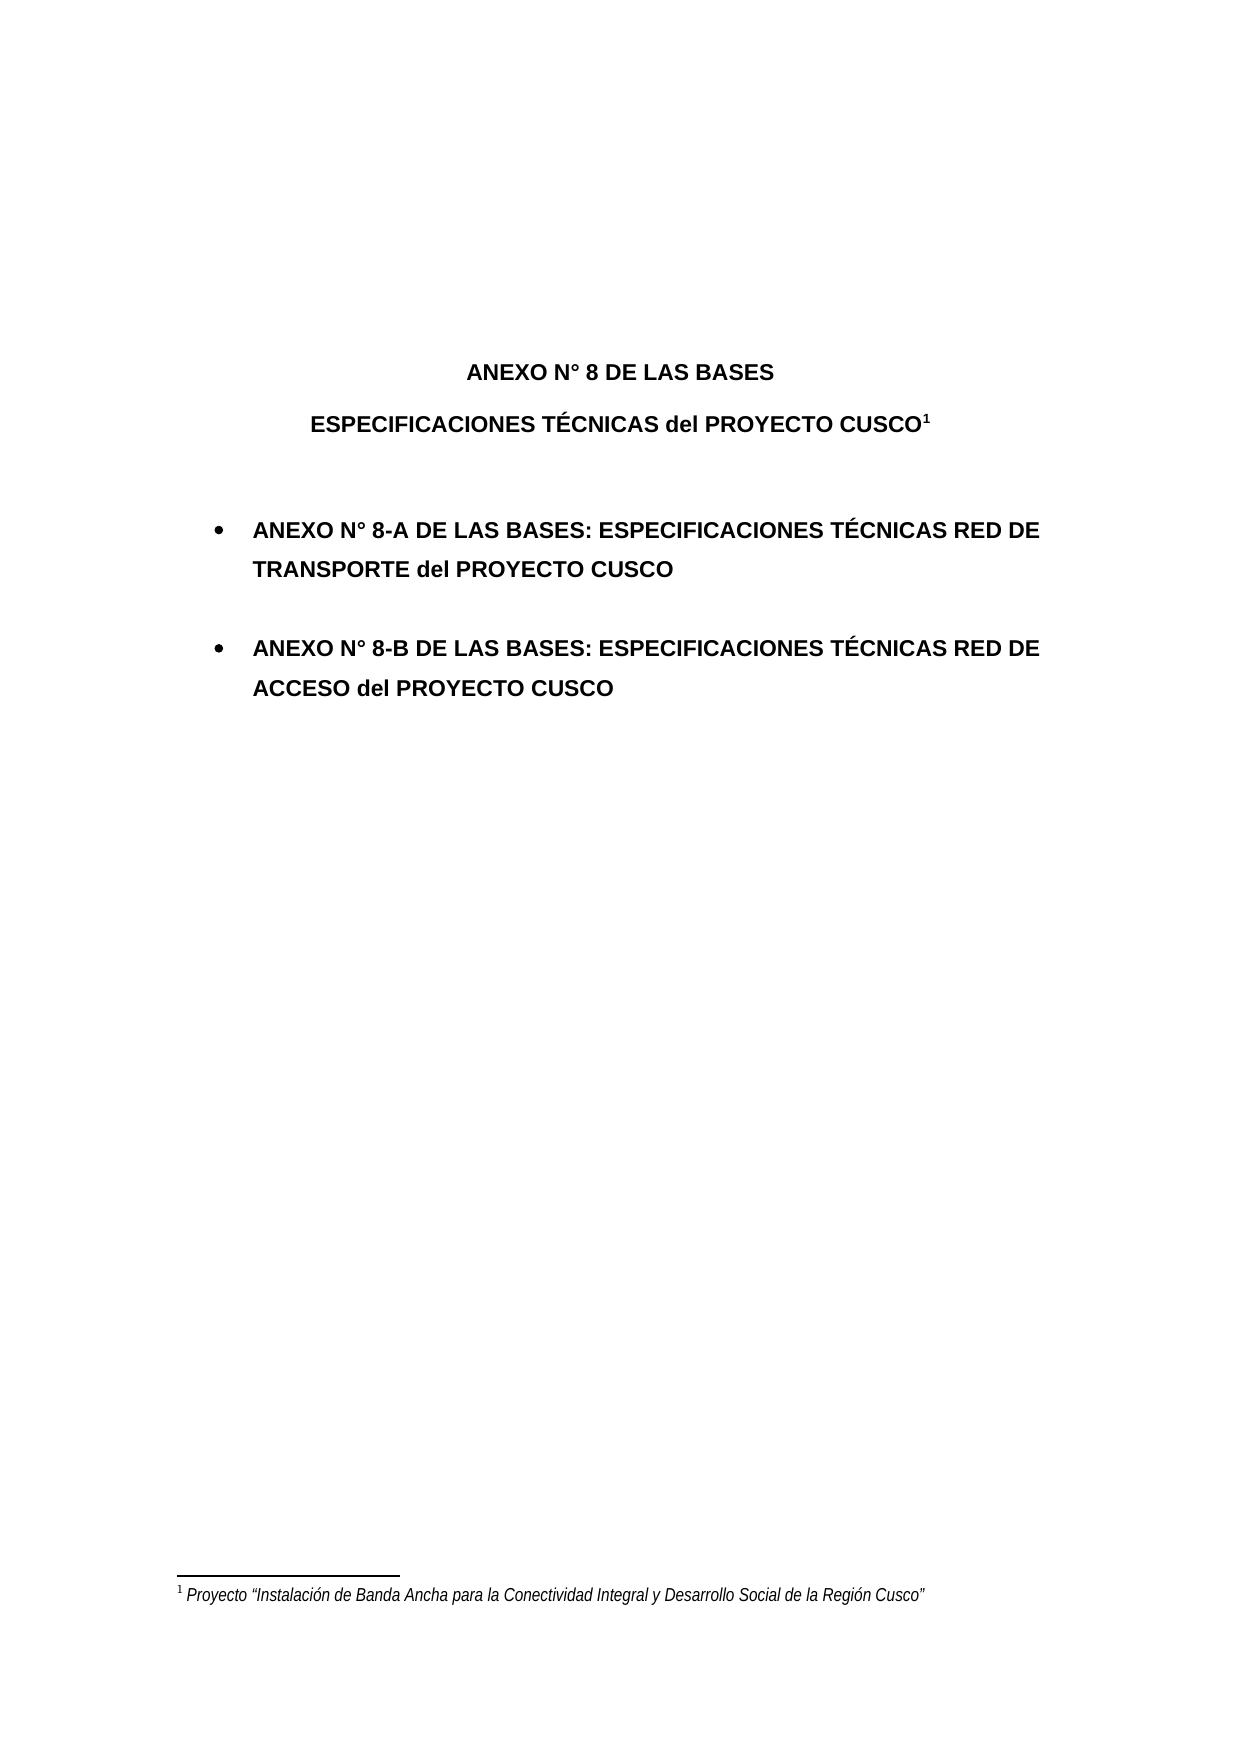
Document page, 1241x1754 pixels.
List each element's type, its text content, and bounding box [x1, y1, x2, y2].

list ANEXO N° 8-A DE LAS BASES: ESPECIFICACIONES TÉCNICAS RED DE TRANSPORTE del PROYECTO CUSCO [215, 517, 1063, 582]
text ANEXO N° 8 DE LAS BASES [177, 358, 1063, 385]
text ESPECIFICACIONES TÉCNICAS del PROYECTO CUSCO [177, 411, 1063, 437]
list ANEXO N° 8-B DE LAS BASES: ESPECIFICACIONES TÉCNICAS RED DE ACCESO del PROYECTO CUSCO [215, 635, 1063, 701]
